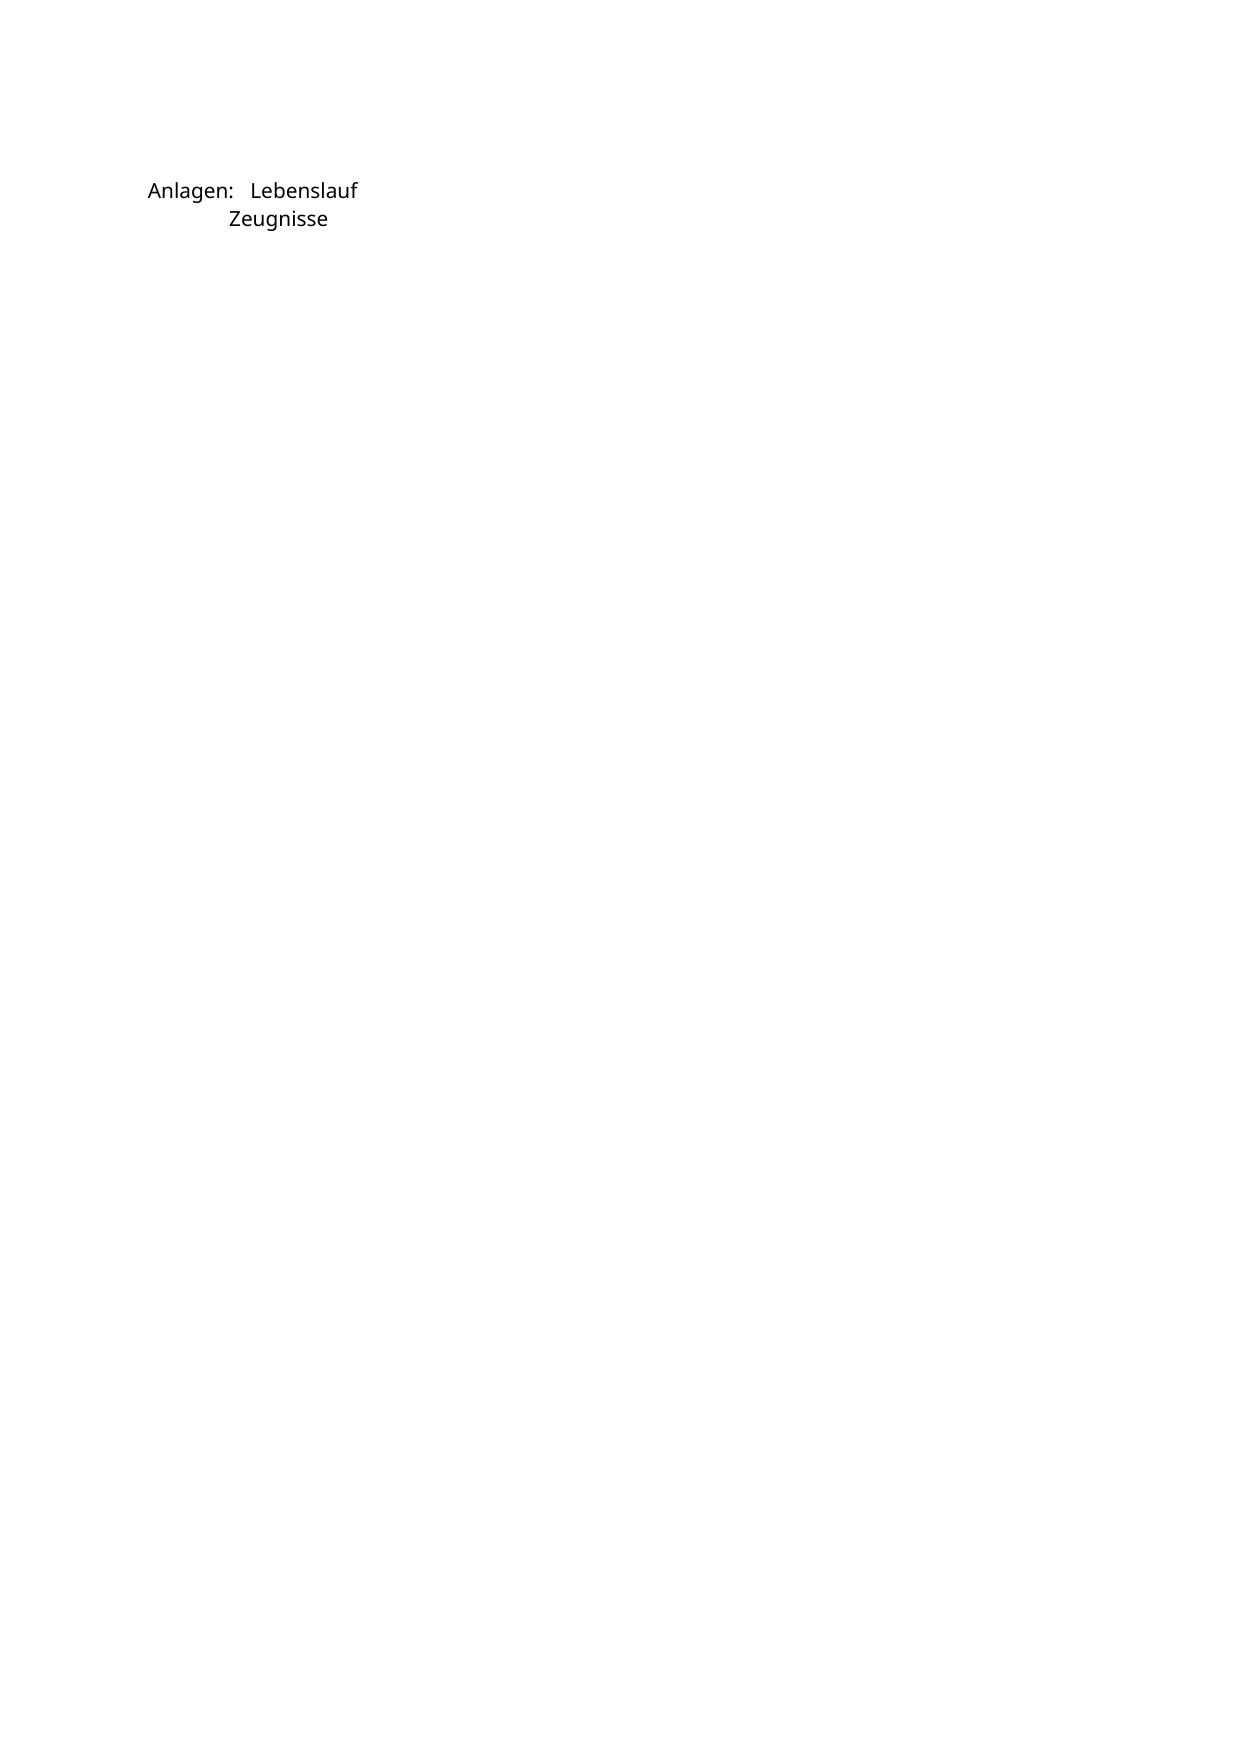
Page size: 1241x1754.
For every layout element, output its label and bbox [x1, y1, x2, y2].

text [148, 148, 1093, 233]
